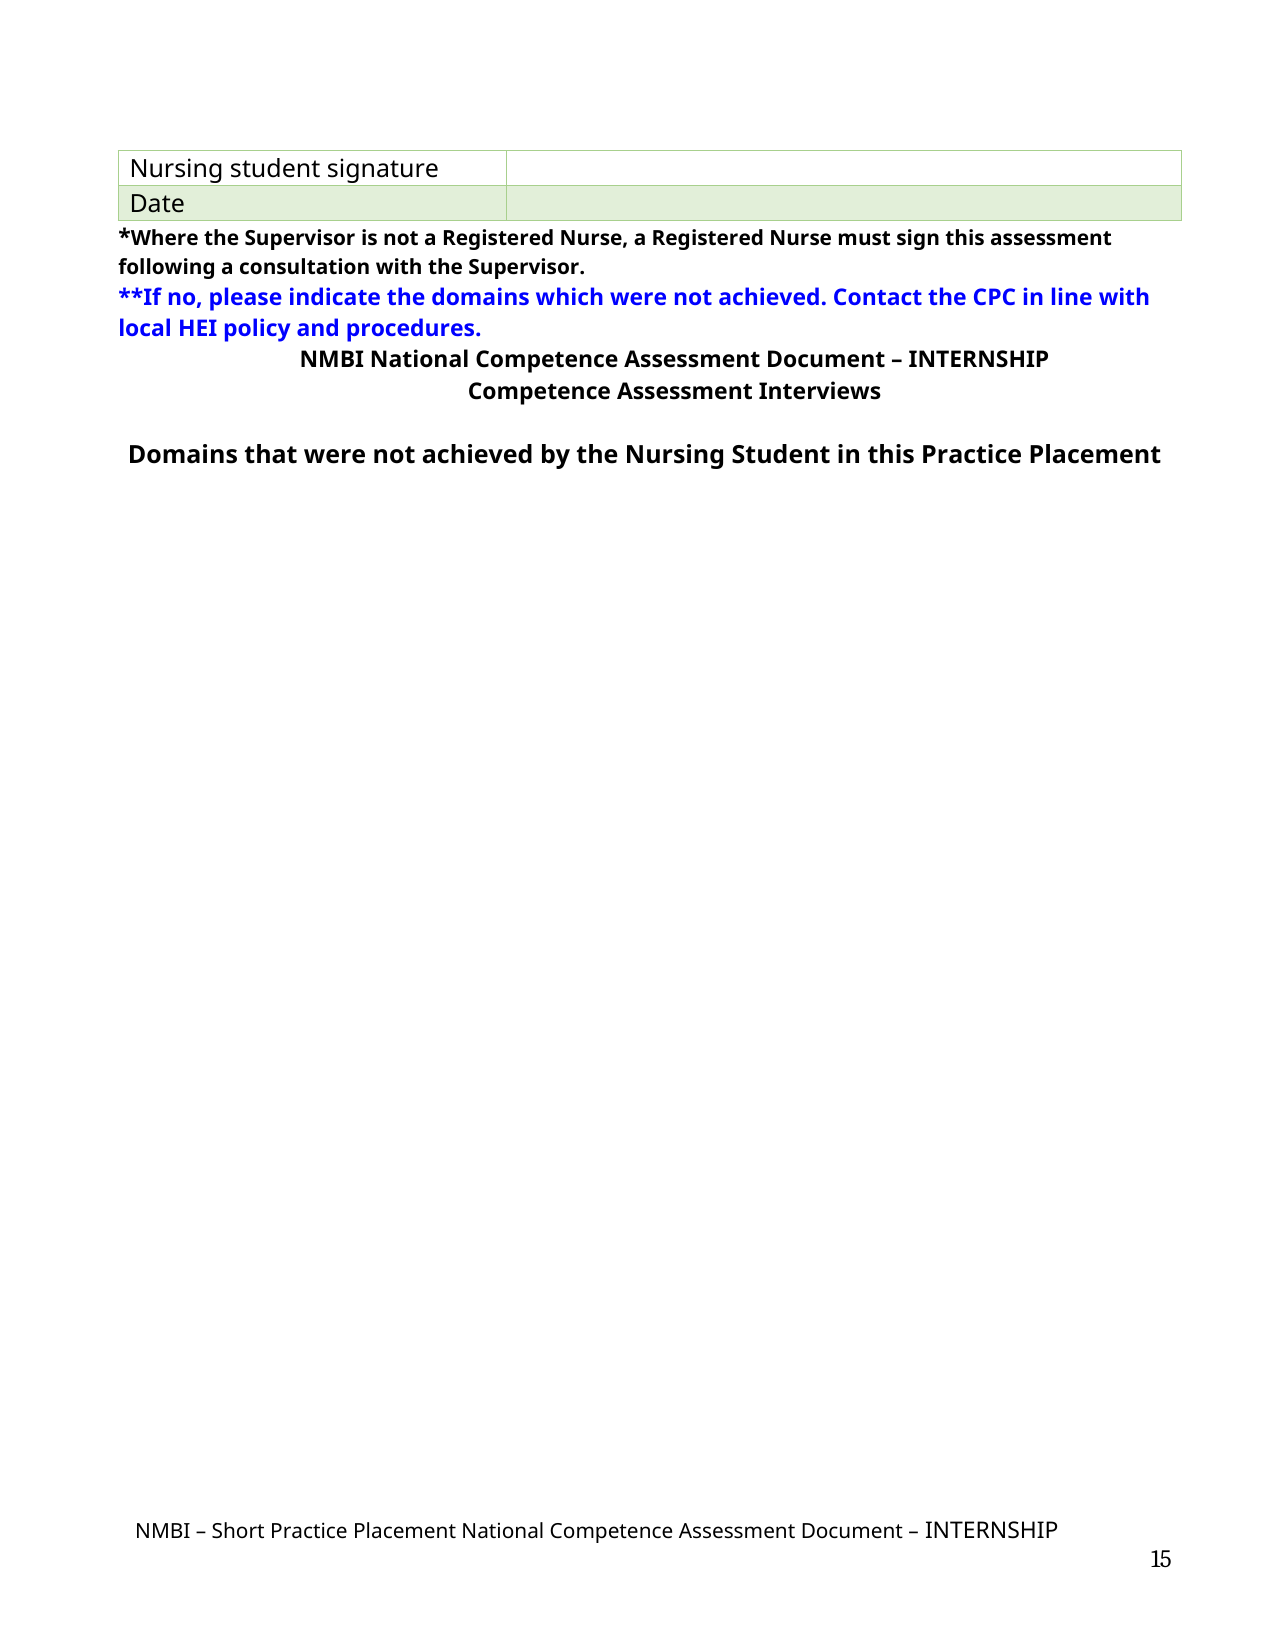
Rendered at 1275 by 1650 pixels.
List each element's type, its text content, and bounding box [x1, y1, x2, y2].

text *Where the Supervisor is not a Registered Nurse, a Registered Nurse must sign this assessment following a consultation with the Supervisor. [118, 221, 1172, 281]
text Competence Assessment Interviews [177, 375, 1172, 406]
text NMBI National Competence Assessment Document – INTERNSHIP [177, 343, 1172, 375]
table_cell [507, 151, 1181, 185]
table_cell Date [119, 186, 506, 220]
table_cell [507, 186, 1181, 220]
text **If no, please indicate the domains which were not achieved. Contact the CPC in line with local HEI policy and procedures. [118, 281, 1172, 343]
table_cell Nursing student signature [119, 151, 506, 185]
text Domains that were not achieved by the Nursing Student in this Practice Placement [118, 437, 1172, 471]
